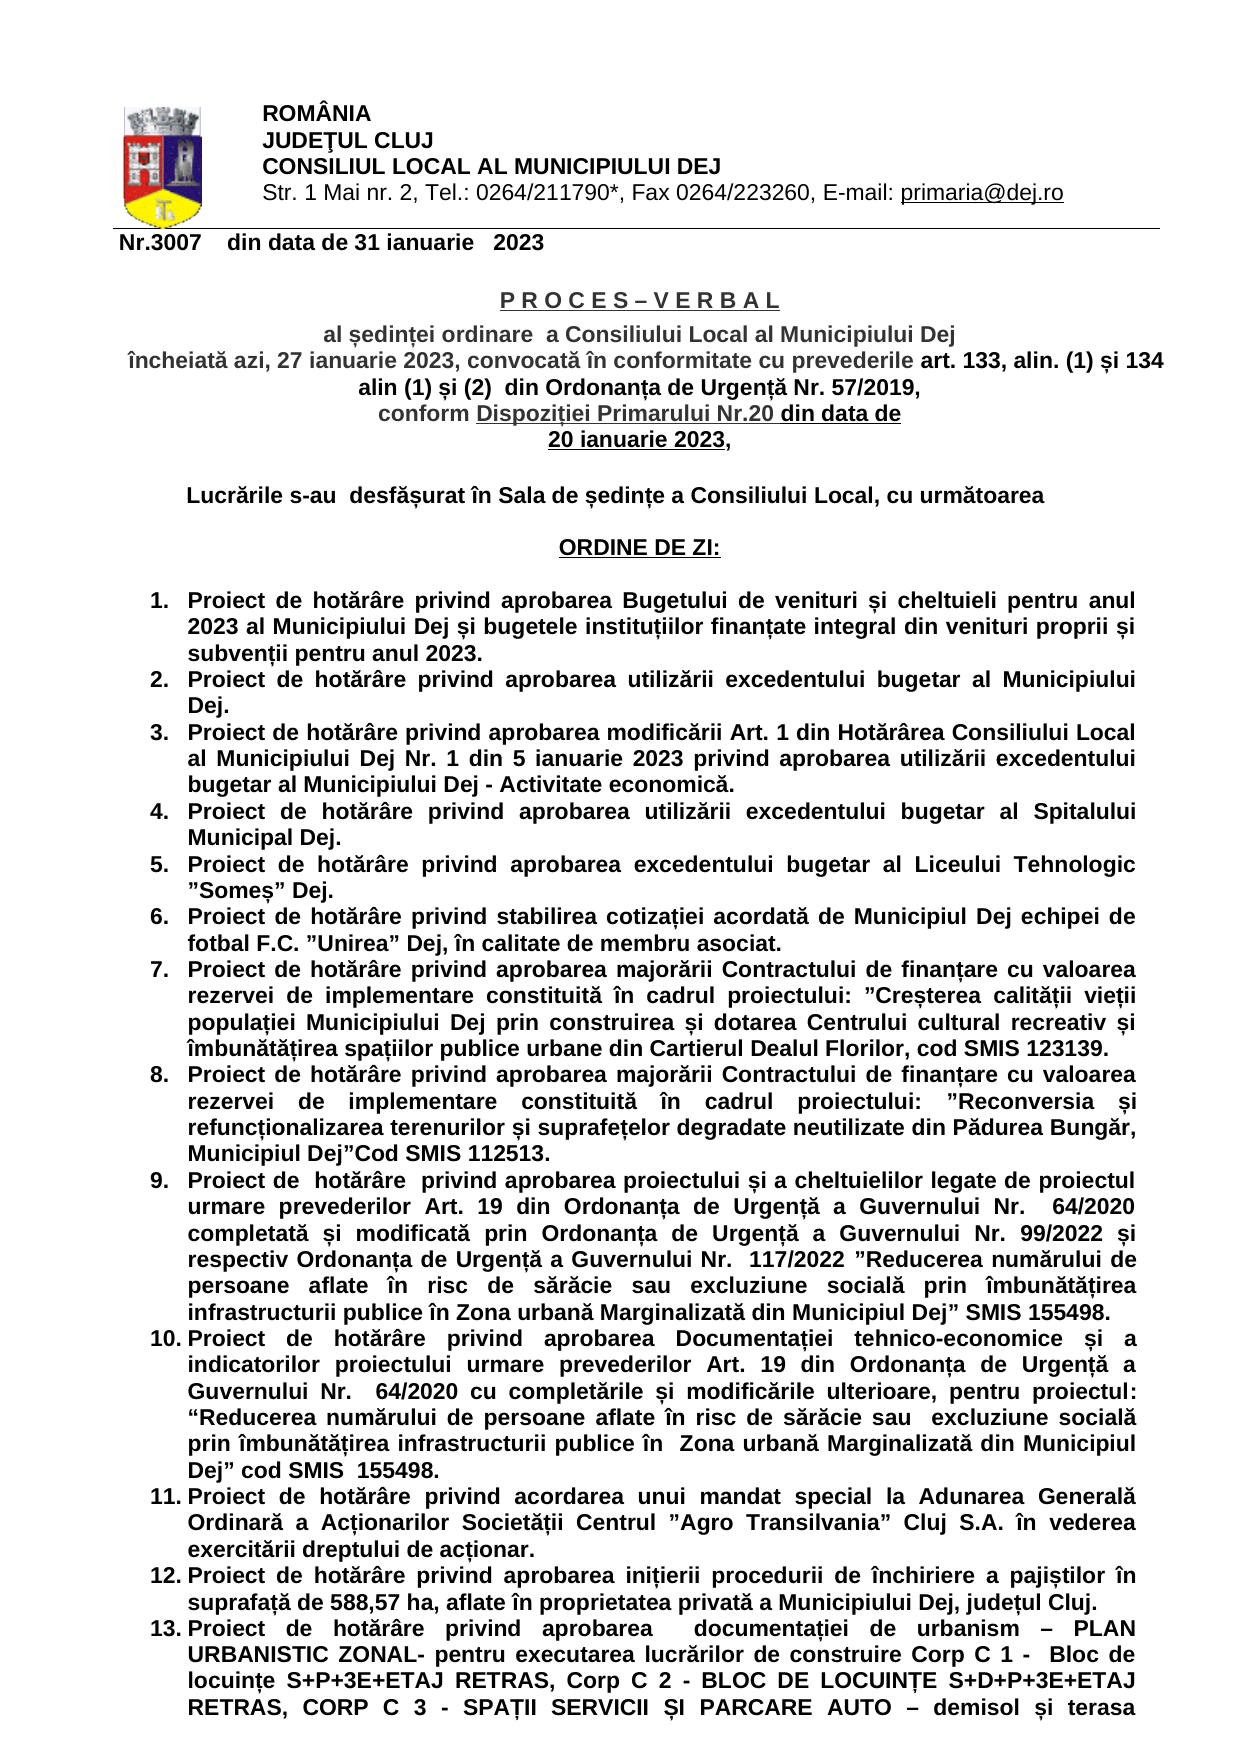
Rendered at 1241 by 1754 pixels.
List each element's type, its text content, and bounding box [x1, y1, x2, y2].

list Proiect de hotărâre privind aprobarea Bugetului de venituri și cheltuieli pentru anul 2023 al Municipiului Dej și bugetele instituțiilor finanțate integral din venituri proprii și subvenții pentru anul 2023. [150, 587, 1137, 666]
text încheiată azi, 27 ianuarie 2023, convocată în conformitate cu prevederile art. 133, alin. (1) și 134 alin (1) și (2) din Ordonanța de Urgență Nr. 57/2019, [112, 347, 1167, 400]
table_header ROMÂNIA JUDEŢUL CLUJ CONSILIUL LOCAL AL MUNICIPIULUI DEJ Str. 1 Mai nr. 2, Tel.: 0264/211790*, Fax 0264/223260, E-mail: primaria@dej.ro [251, 74, 1159, 228]
list Proiect de hotărâre privind aprobarea utilizării excedentului bugetar al Municipiului Dej. [150, 666, 1137, 719]
list Proiect de hotărâre privind aprobarea Documentației tehnico-economice și a indicatorilor proiectului urmare prevederilor Art. 19 din Ordonanța de Urgență a Guvernului Nr. 64/2020 cu completările și modificările ulterioare, pentru proiectul: “Reducerea numărului de persoane aflate în risc de sărăcie sau excluziune socială prin îmbunătățirea infrastructurii publice în Zona urbană Marginalizată din Municipiul Dej” cod SMIS 155498. [150, 1325, 1137, 1483]
list Proiect de hotărâre privind stabilirea cotizației acordată de Municipiul Dej echipei de fotbal F.C. ”Unirea” Dej, în calitate de membru asociat. [150, 903, 1137, 956]
list Proiect de hotărâre privind acordarea unui mandat special la Adunarea Generală Ordinară a Acționarilor Societății Centrul ”Agro Transilvania” Cluj S.A. în vederea exercitării dreptului de acționar. [150, 1483, 1137, 1562]
text al ședinței ordinare a Consiliului Local al Municipiului Dej [112, 321, 1167, 347]
list Proiect de hotărâre privind aprobarea proiectului și a cheltuielilor legate de proiectul urmare prevederilor Art. 19 din Ordonanța de Urgență a Guvernului Nr. 64/2020 completată și modificată prin Ordonanța de Urgență a Guvernului Nr. 99/2022 și respectiv Ordonanța de Urgență a Guvernului Nr. 117/2022 ”Reducerea numărului de persoane aflate în risc de sărăcie sau excluziune socială prin îmbunătățirea infrastructurii publice în Zona urbană Marginalizată din Municipiul Dej” SMIS 155498. [150, 1167, 1137, 1325]
list Proiect de hotărâre privind aprobarea utilizării excedentului bugetar al Spitalului Municipal Dej. [150, 798, 1137, 851]
list Proiect de hotărâre privind aprobarea majorării Contractului de finanțare cu valoarea rezervei de implementare constituită în cadrul proiectului: ”Reconversia și refuncționalizarea terenurilor și suprafețelor degradate neutilizate din Pădurea Bungăr, Municipiul Dej”Cod SMIS 112513. [150, 1061, 1137, 1167]
text 20 ianuarie 2023, [112, 426, 1167, 453]
table_header [113, 74, 251, 228]
list Proiect de hotărâre privind aprobarea inițierii procedurii de închiriere a pajiștilor în suprafață de 588,57 ha, aflate în proprietatea privată a Municipiului Dej, județul Cluj. [150, 1562, 1137, 1615]
list Proiect de hotărâre privind aprobarea modificării Art. 1 din Hotărârea Consiliului Local al Municipiului Dej Nr. 1 din 5 ianuarie 2023 privind aprobarea utilizării excedentului bugetar al Municipiului Dej - Activitate economică. [150, 719, 1137, 798]
text conform Dispoziției Primarului Nr.20 din data de [112, 400, 1167, 426]
text Nr.3007 din data de 31 ianuarie 2023 [112, 229, 1167, 256]
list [150, 1615, 1137, 1720]
list Proiect de hotărâre privind aprobarea majorării Contractului de finanțare cu valoarea rezervei de implementare constituită în cadrul proiectului: ”Creșterea calității vieții populației Municipiului Dej prin construirea și dotarea Centrului cultural recreativ și îmbunătățirea spațiilor publice urbane din Cartierul Dealul Florilor, cod SMIS 123139. [150, 956, 1137, 1061]
text Lucrările s-au desfășurat în Sala de ședințe a Consiliului Local, cu următoarea [186, 453, 1167, 508]
list Proiect de hotărâre privind aprobarea excedentului bugetar al Liceului Tehnologic ”Someș” Dej. [150, 851, 1137, 903]
text P R O C E S – V E R B A L [112, 287, 1167, 313]
picture [123, 107, 202, 229]
text ORDINE DE ZI: [112, 534, 1167, 561]
